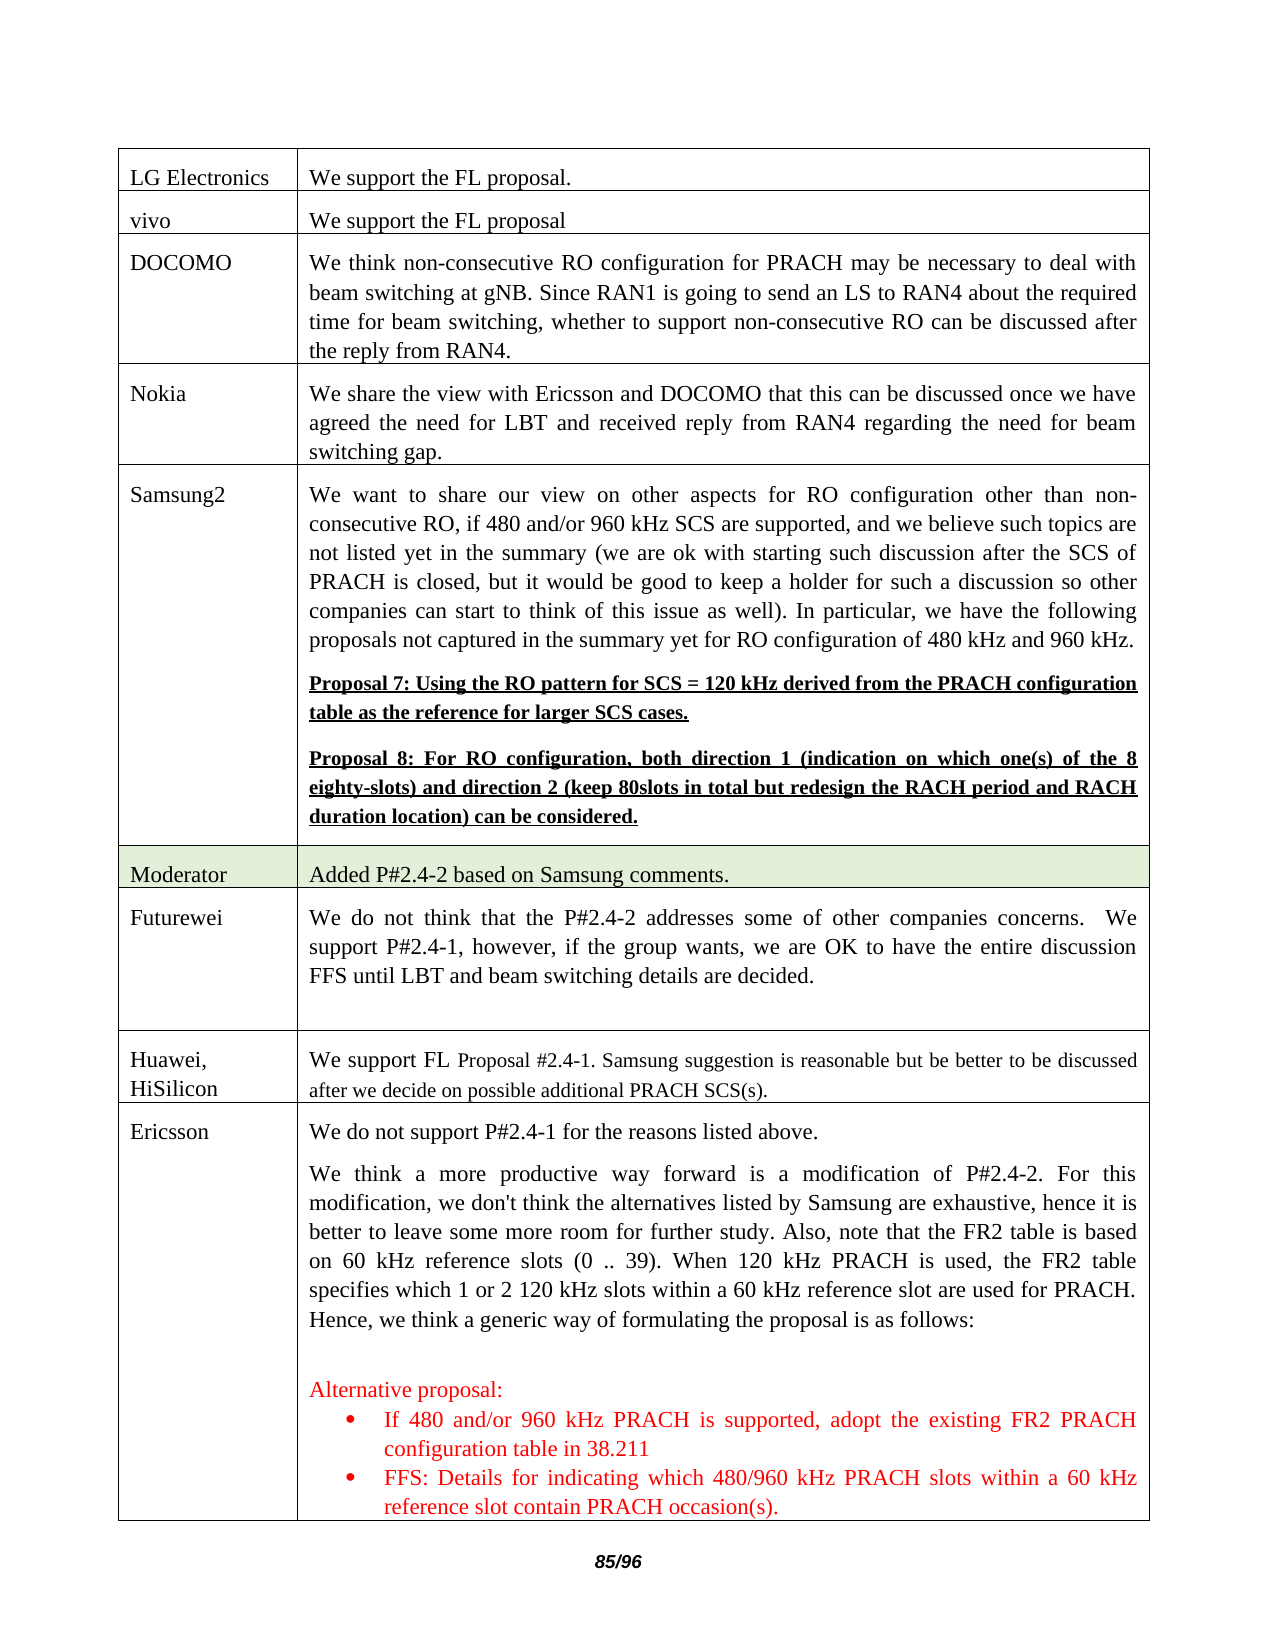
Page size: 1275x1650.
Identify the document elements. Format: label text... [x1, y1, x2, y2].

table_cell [298, 1103, 1149, 1519]
table_cell We support the FL proposal [298, 191, 1149, 233]
table_cell LG Electronics [119, 149, 297, 190]
table_cell Moderator [119, 846, 297, 887]
table_cell Samsung2 [119, 465, 297, 844]
table_cell Added P#2.4-2 based on Samsung comments. [298, 846, 1149, 887]
table_cell We share the view with Ericsson and DOCOMO that this can be discussed once we have agreed the need for LBT and received reply from RAN4 regarding the need for beam switching gap. [298, 364, 1149, 464]
table_cell Nokia [119, 364, 297, 464]
table_cell We think non-consecutive RO configuration for PRACH may be necessary to deal with beam switching at gNB. Since RAN1 is going to send an LS to RAN4 about the required time for beam switching, whether to support non-consecutive RO can be discussed after the reply from RAN4. [298, 234, 1149, 363]
table_cell We want to share our view on other aspects for RO configuration other than non-consecutive RO, if 480 and/or 960 kHz SCS are supported, and we believe such topics are not listed yet in the summary (we are ok with starting such discussion after the SCS of PRACH is closed, but it would be good to keep a holder for such a discussion so other companies can start to think of this issue as well). In particular, we have the following proposals not captured in the summary yet for RO configuration of 480 kHz and 960 kHz. Proposal 7: Using the RO pattern for SCS = 120 kHz derived from the PRACH configuration table as the reference for larger SCS cases. Proposal 8: For RO configuration, both direction 1 (indication on which one(s) of the 8 eighty-slots) and direction 2 (keep 80slots in total but redesign the RACH period and RACH duration location) can be considered. [298, 465, 1149, 844]
table_cell vivo [119, 191, 297, 233]
table_cell DOCOMO [119, 234, 297, 363]
table_cell Huawei, HiSilicon [119, 1031, 297, 1102]
table_cell We do not think that the P#2.4-2 addresses some of other companies concerns. We support P#2.4-1, however, if the group wants, we are OK to have the entire discussion FFS until LBT and beam switching details are decided. [298, 888, 1149, 1030]
table_cell We support FL Proposal #2.4-1. Samsung suggestion is reasonable but be better to be discussed after we decide on possible additional PRACH SCS(s). [298, 1031, 1149, 1102]
table_cell Futurewei [119, 888, 297, 1030]
table_cell Ericsson [119, 1103, 297, 1519]
table_cell We support the FL proposal. [298, 149, 1149, 190]
